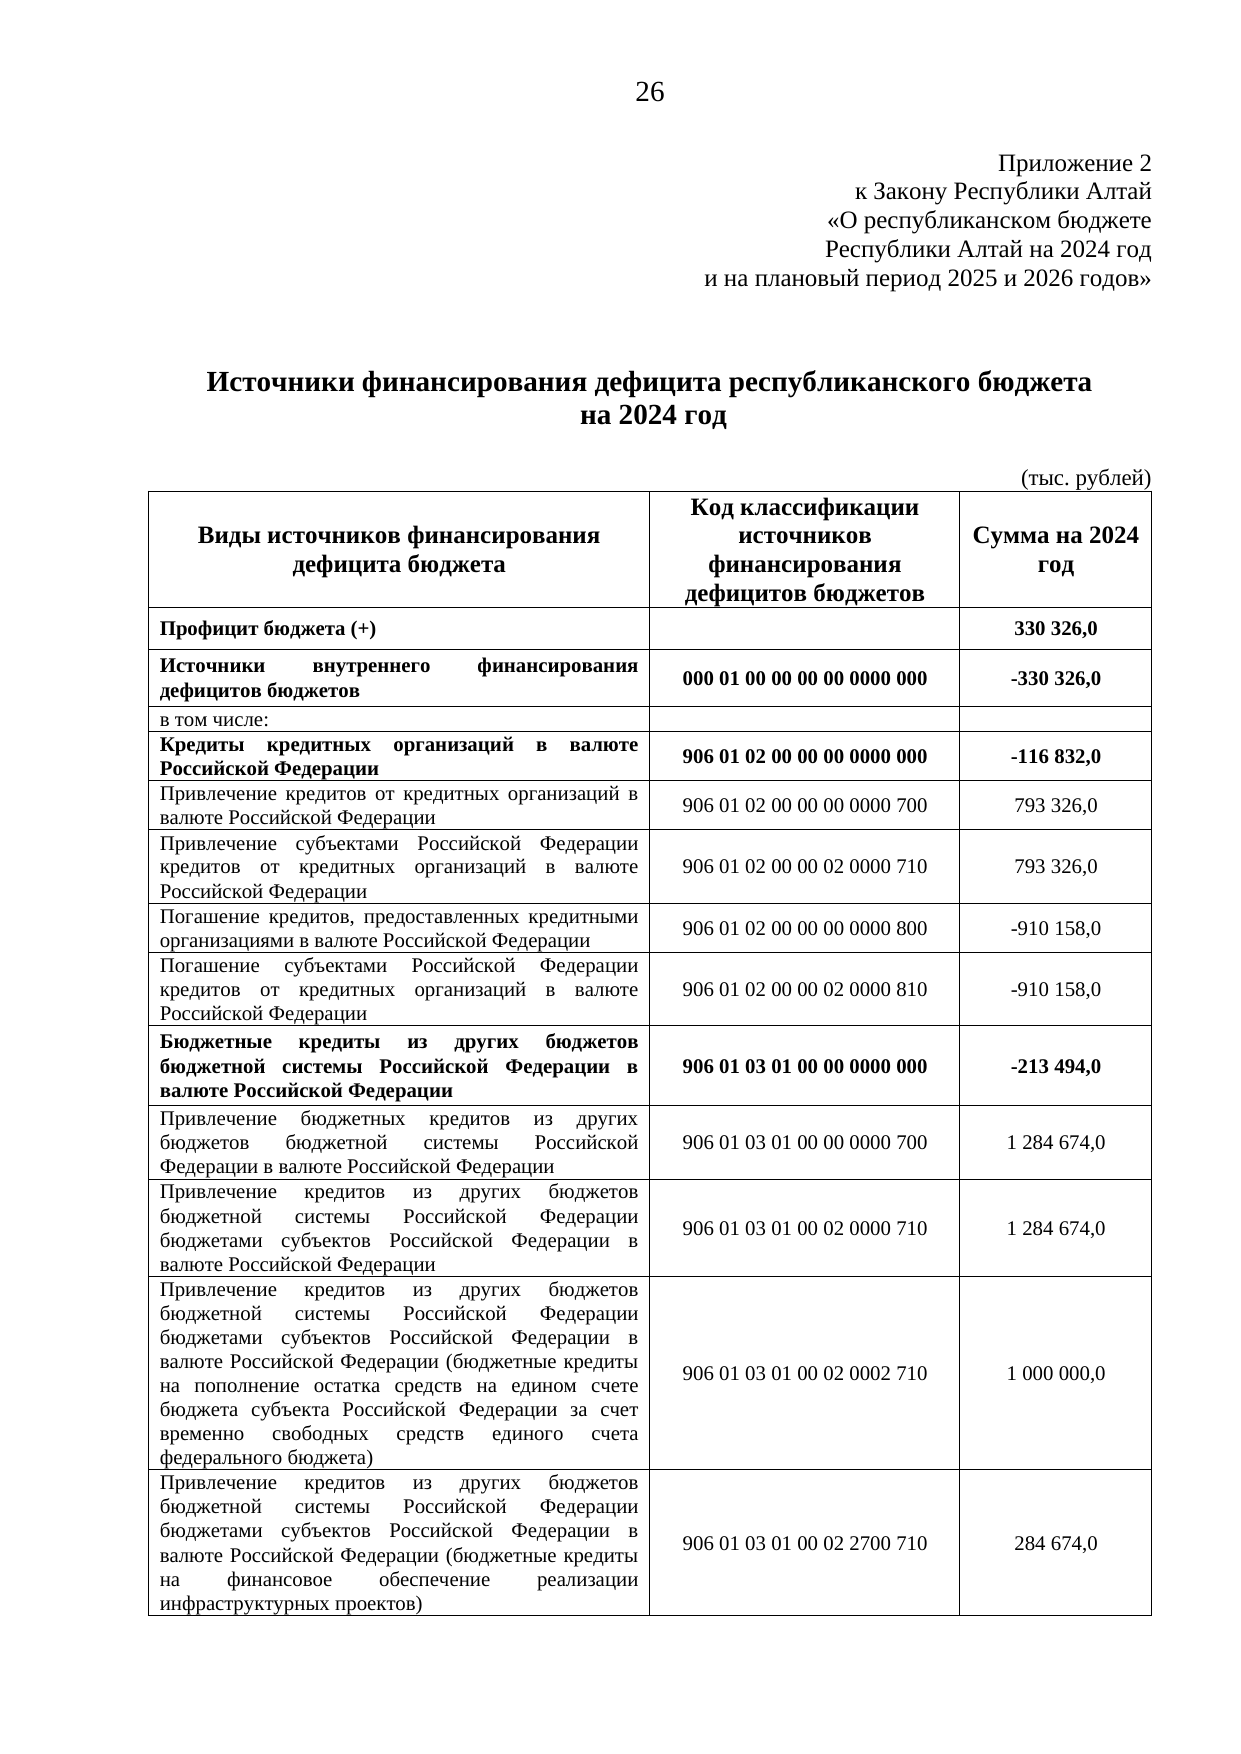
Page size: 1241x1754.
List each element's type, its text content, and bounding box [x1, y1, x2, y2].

text (тыс. рублей) [148, 464, 1152, 491]
table_cell 906 01 02 00 00 00 0000 800 [650, 904, 959, 952]
table_cell Привлечение субъектами Российской Федерации кредитов от кредитных организаций в валюте Российской Федерации [149, 830, 649, 903]
table_header Код классификации источников финансирования дефицитов бюджетов [650, 492, 959, 607]
title на 2024 год [148, 397, 1152, 431]
table_cell Источники внутреннего финансирования дефицитов бюджетов [149, 650, 649, 706]
text «О республиканском бюджете [148, 205, 1152, 234]
table_cell 906 01 02 00 00 02 0000 710 [650, 830, 959, 903]
table_cell 1 284 674,0 [960, 1106, 1151, 1178]
table_header Виды источников финансирования дефицита бюджета [149, 492, 649, 607]
table_cell 906 01 03 01 00 00 0000 000 [650, 1026, 959, 1105]
table_cell -116 832,0 [960, 732, 1151, 780]
text к Закону Республики Алтай [148, 176, 1152, 205]
table_cell Погашение субъектами Российской Федерации кредитов от кредитных организаций в валюте Российской Федерации [149, 953, 649, 1025]
table_cell 906 01 02 00 00 00 0000 000 [650, 732, 959, 780]
table_cell 906 01 03 01 00 02 2700 710 [650, 1470, 959, 1615]
table_cell Кредиты кредитных организаций в валюте Российской Федерации [149, 732, 649, 780]
table_cell 906 01 03 01 00 02 0000 710 [650, 1180, 959, 1276]
table_cell Привлечение кредитов от кредитных организаций в валюте Российской Федерации [149, 781, 649, 829]
table_header Сумма на 2024 год [960, 492, 1151, 607]
table_cell 906 01 03 01 00 00 0000 700 [650, 1106, 959, 1178]
table_cell 793 326,0 [960, 781, 1151, 829]
text Республики Алтай на 2024 год [148, 234, 1152, 263]
table_cell -213 494,0 [960, 1026, 1151, 1105]
table_cell 793 326,0 [960, 830, 1151, 903]
title Источники финансирования дефицита республиканского бюджета [148, 364, 1152, 397]
text и на плановый период 2025 и 2026 годов» [148, 263, 1152, 291]
table_cell Привлечение кредитов из других бюджетов бюджетной системы Российской Федерации бюджетами субъектов Российской Федерации в валюте Российской Федерации [149, 1180, 649, 1276]
table_cell 330 326,0 [960, 608, 1151, 648]
table_cell 1 284 674,0 [960, 1180, 1151, 1276]
table_cell Привлечение кредитов из других бюджетов бюджетной системы Российской Федерации бюджетами субъектов Российской Федерации в валюте Российской Федерации (бюджетные кредиты на пополнение остатка средств на едином счете бюджета субъекта Российской Федерации за счет временно свободных средств единого счета федерального бюджета) [149, 1277, 649, 1469]
table_cell 1 000 000,0 [960, 1277, 1151, 1469]
table_cell Привлечение бюджетных кредитов из других бюджетов бюджетной системы Российской Федерации в валюте Российской Федерации [149, 1106, 649, 1178]
table_cell Привлечение кредитов из других бюджетов бюджетной системы Российской Федерации бюджетами субъектов Российской Федерации в валюте Российской Федерации (бюджетные кредиты на финансовое обеспечение реализации инфраструктурных проектов) [149, 1470, 649, 1615]
table_cell -910 158,0 [960, 953, 1151, 1025]
table_cell -910 158,0 [960, 904, 1151, 952]
table_cell [650, 707, 959, 731]
table_cell Погашение кредитов, предоставленных кредитными организациями в валюте Российской Федерации [149, 904, 649, 952]
table_cell 906 01 03 01 00 02 0002 710 [650, 1277, 959, 1469]
table_cell 906 01 02 00 00 00 0000 700 [650, 781, 959, 829]
table_cell -330 326,0 [960, 650, 1151, 706]
table_cell [960, 707, 1151, 731]
table_cell [650, 608, 959, 648]
table_cell 906 01 02 00 00 02 0000 810 [650, 953, 959, 1025]
table_cell в том числе: [149, 707, 649, 731]
table_cell 284 674,0 [960, 1470, 1151, 1615]
table_cell Бюджетные кредиты из других бюджетов бюджетной системы Российской Федерации в валюте Российской Федерации [149, 1026, 649, 1105]
text Приложение 2 [148, 148, 1152, 176]
table_cell Профицит бюджета (+) [149, 608, 649, 648]
table_cell 000 01 00 00 00 00 0000 000 [650, 650, 959, 706]
